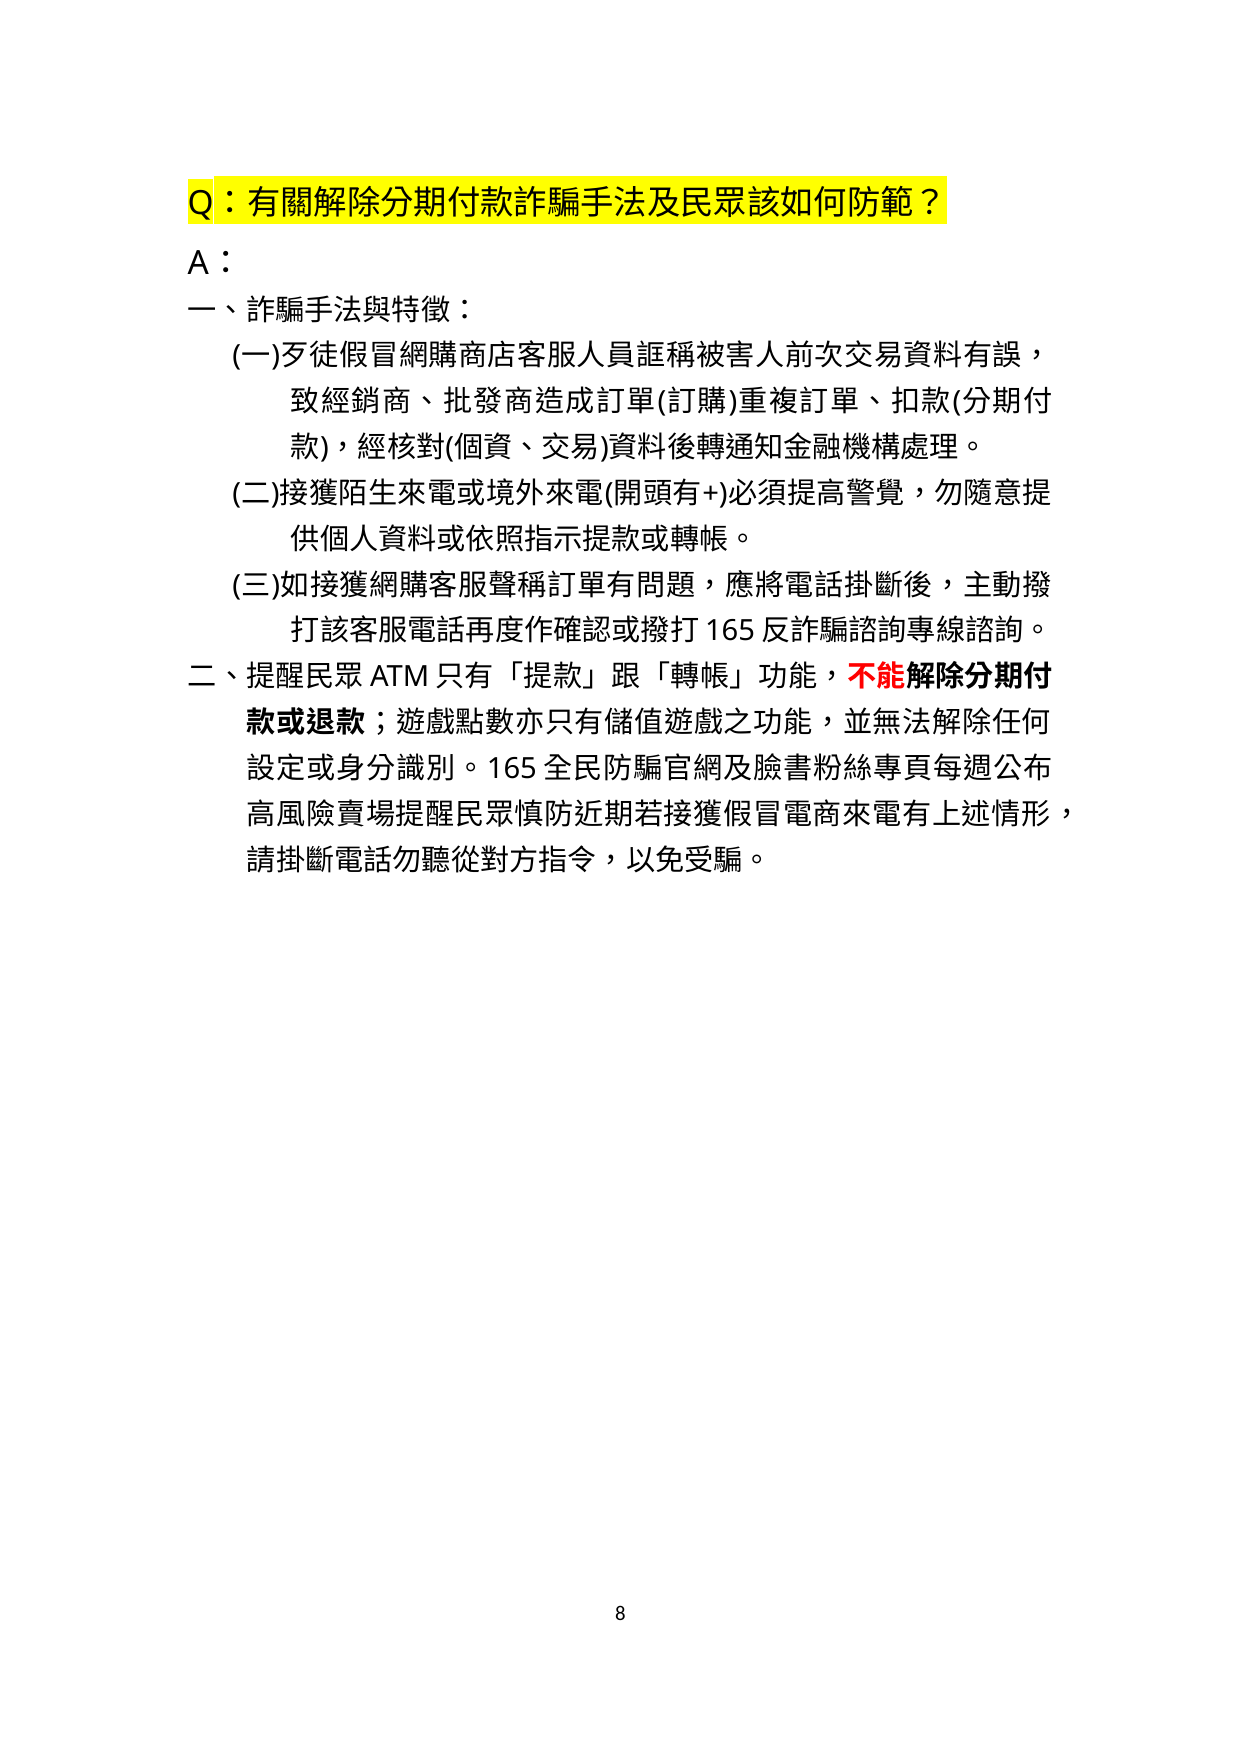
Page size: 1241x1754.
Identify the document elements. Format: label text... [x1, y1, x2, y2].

text Q：有關解除分期付款詐騙手法及民眾該如何防範？ [187, 162, 1053, 237]
text (二)接獲陌生來電或境外來電(開頭有+)必須提高警覺，勿隨意提供個人資料或依照指示提款或轉帳。 [232, 467, 1053, 558]
text A： [187, 237, 1053, 283]
text (三)如接獲網購客服聲稱訂單有問題，應將電話掛斷後，主動撥打該客服電話再度作確認或撥打165反詐騙諮詢專線諮詢。 [232, 558, 1053, 650]
text 二、提醒民眾ATM只有「提款」跟「轉帳」功能，不能解除分期付款或退款；遊戲點數亦只有儲值遊戲之功能，並無法解除任何設定或身分識別。165全民防騙官網及臉書粉絲專頁每週公布高風險賣場提醒民眾慎防近期若接獲假冒電商來電有上述情形，請掛斷電話勿聽從對方指令，以免受騙。 [188, 650, 1053, 879]
text 一、詐騙手法與特徵： [187, 283, 1053, 329]
text (一)歹徒假冒網購商店客服人員誆稱被害人前次交易資料有誤，致經銷商、批發商造成訂單(訂購)重複訂單、扣款(分期付款)，經核對(個資、交易)資料後轉通知金融機構處理。 [232, 329, 1053, 467]
